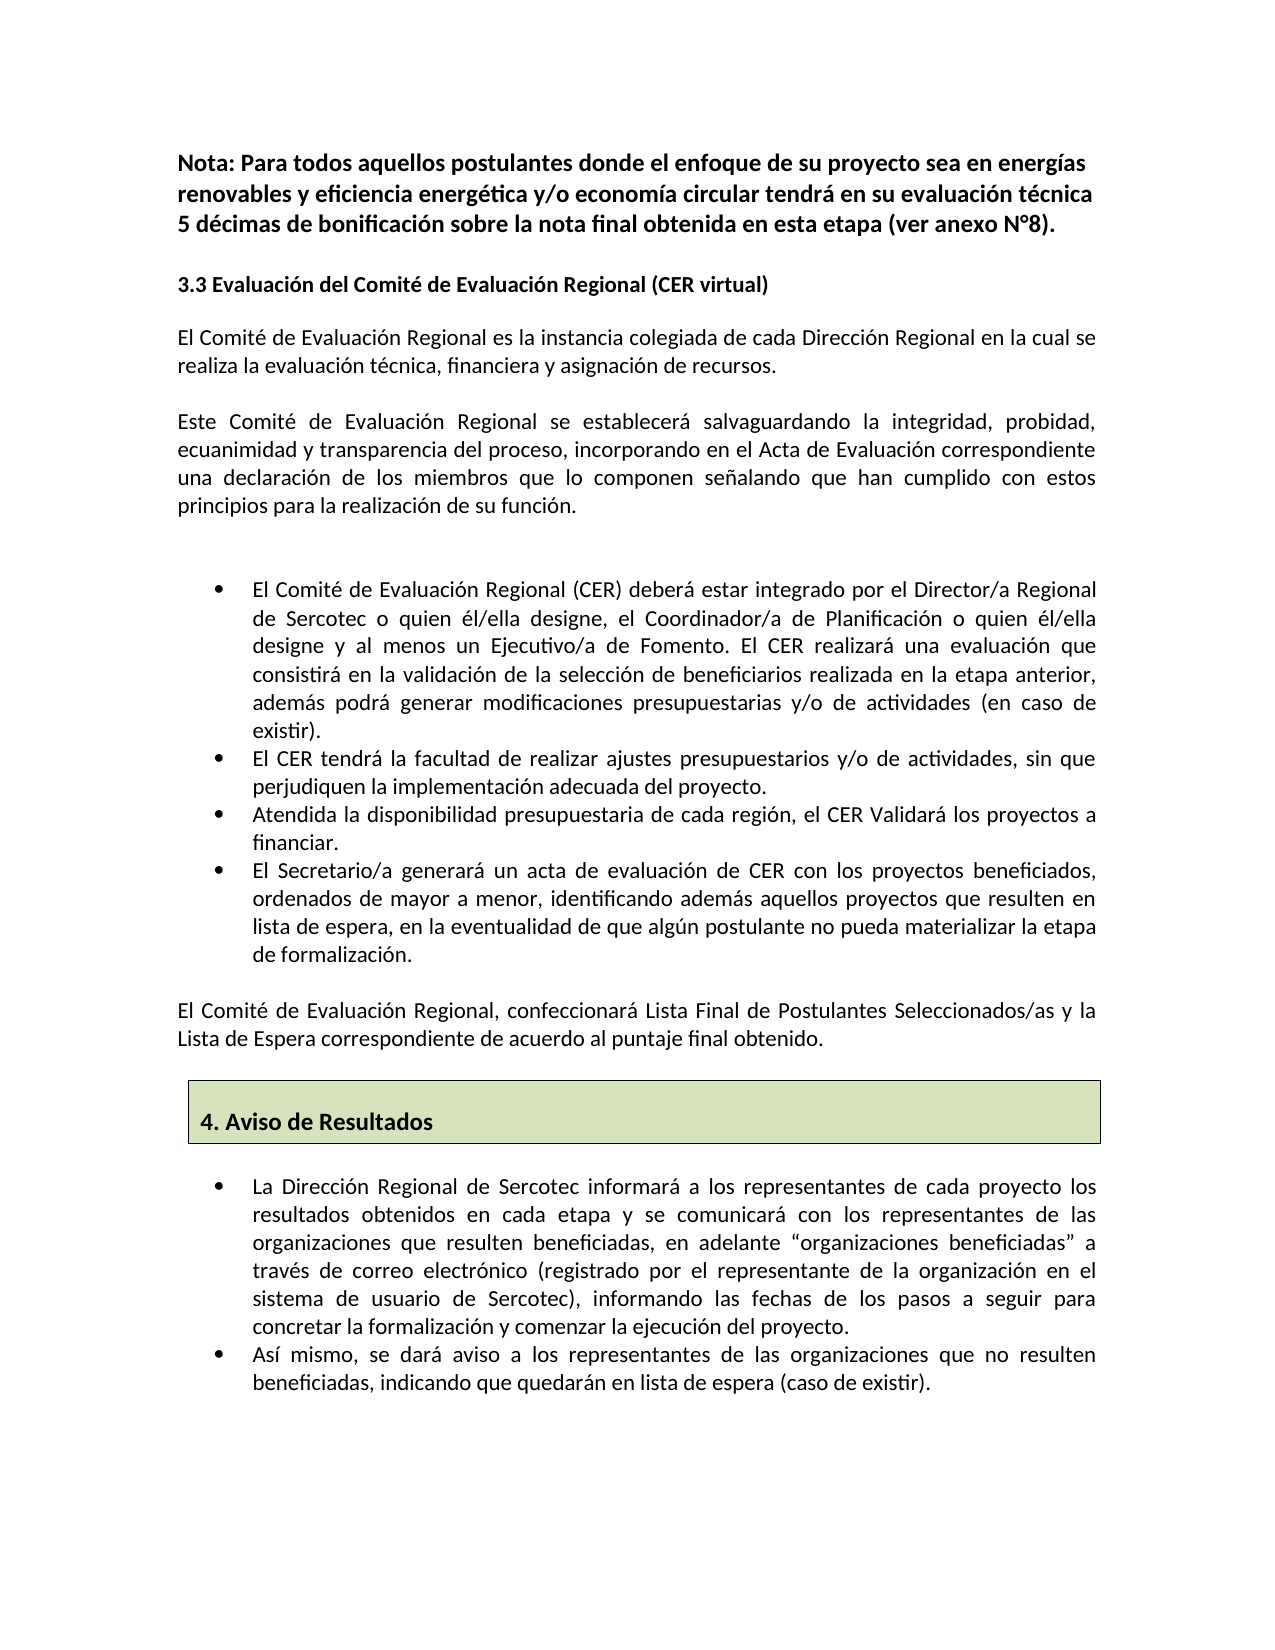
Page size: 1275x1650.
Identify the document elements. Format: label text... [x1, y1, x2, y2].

table_header 4. Aviso de Resultados [189, 1081, 1100, 1143]
list El CER tendrá la facultad de realizar ajustes presupuestarios y/o de actividades, sin que perjudiquen la implementación adecuada del proyecto. [215, 744, 1098, 800]
list El Comité de Evaluación Regional (CER) deberá estar integrado por el Director/a Regional de Sercotec o quien él/ella designe, el Coordinador/a de Planificación o quien él/ella designe y al menos un Ejecutivo/a de Fomento. El CER realizará una evaluación que consistirá en la validación de la selección de beneficiarios realizada en la etapa anterior, además podrá generar modificaciones presupuestarias y/o de actividades (en caso de existir). [215, 576, 1098, 744]
text El Comité de Evaluación Regional es la instancia colegiada de cada Dirección Regional en la cual se realiza la evaluación técnica, financiera y asignación de recursos. [177, 323, 1098, 379]
text 3.3 Evaluación del Comité de Evaluación Regional (CER virtual) [177, 270, 1098, 298]
text Este Comité de Evaluación Regional se establecerá salvaguardando la integridad, probidad, ecuanimidad y transparencia del proceso, incorporando en el Acta de Evaluación correspondiente una declaración de los miembros que lo componen señalando que han cumplido con estos principios para la realización de su función. [177, 407, 1098, 519]
list Atendida la disponibilidad presupuestaria de cada región, el CER Validará los proyectos a financiar. [215, 800, 1098, 856]
list El Secretario/a generará un acta de evaluación de CER con los proyectos beneficiados, ordenados de mayor a menor, identificando además aquellos proyectos que resulten en lista de espera, en la eventualidad de que algún postulante no pueda materializar la etapa de formalización. [215, 856, 1098, 968]
list La Dirección Regional de Sercotec informará a los representantes de cada proyecto los resultados obtenidos en cada etapa y se comunicará con los representantes de las organizaciones que resulten beneficiadas, en adelante “organizaciones beneficiadas” a través de correo electrónico (registrado por el representante de la organización en el sistema de usuario de Sercotec), informando las fechas de los pasos a seguir para concretar la formalización y comenzar la ejecución del proyecto. [215, 1172, 1098, 1340]
text Nota: Para todos aquellos postulantes donde el enfoque de su proyecto sea en energías renovables y eficiencia energética y/o economía circular tendrá en su evaluación técnica 5 décimas de bonificación sobre la nota final obtenida en esta etapa (ver anexo N°8). [177, 148, 1098, 239]
list Así mismo, se dará aviso a los representantes de las organizaciones que no resulten beneficiadas, indicando que quedarán en lista de espera (caso de existir). [215, 1340, 1098, 1396]
text El Comité de Evaluación Regional, confeccionará Lista Final de Postulantes Seleccionados/as y la Lista de Espera correspondiente de acuerdo al puntaje final obtenido. [177, 996, 1098, 1052]
